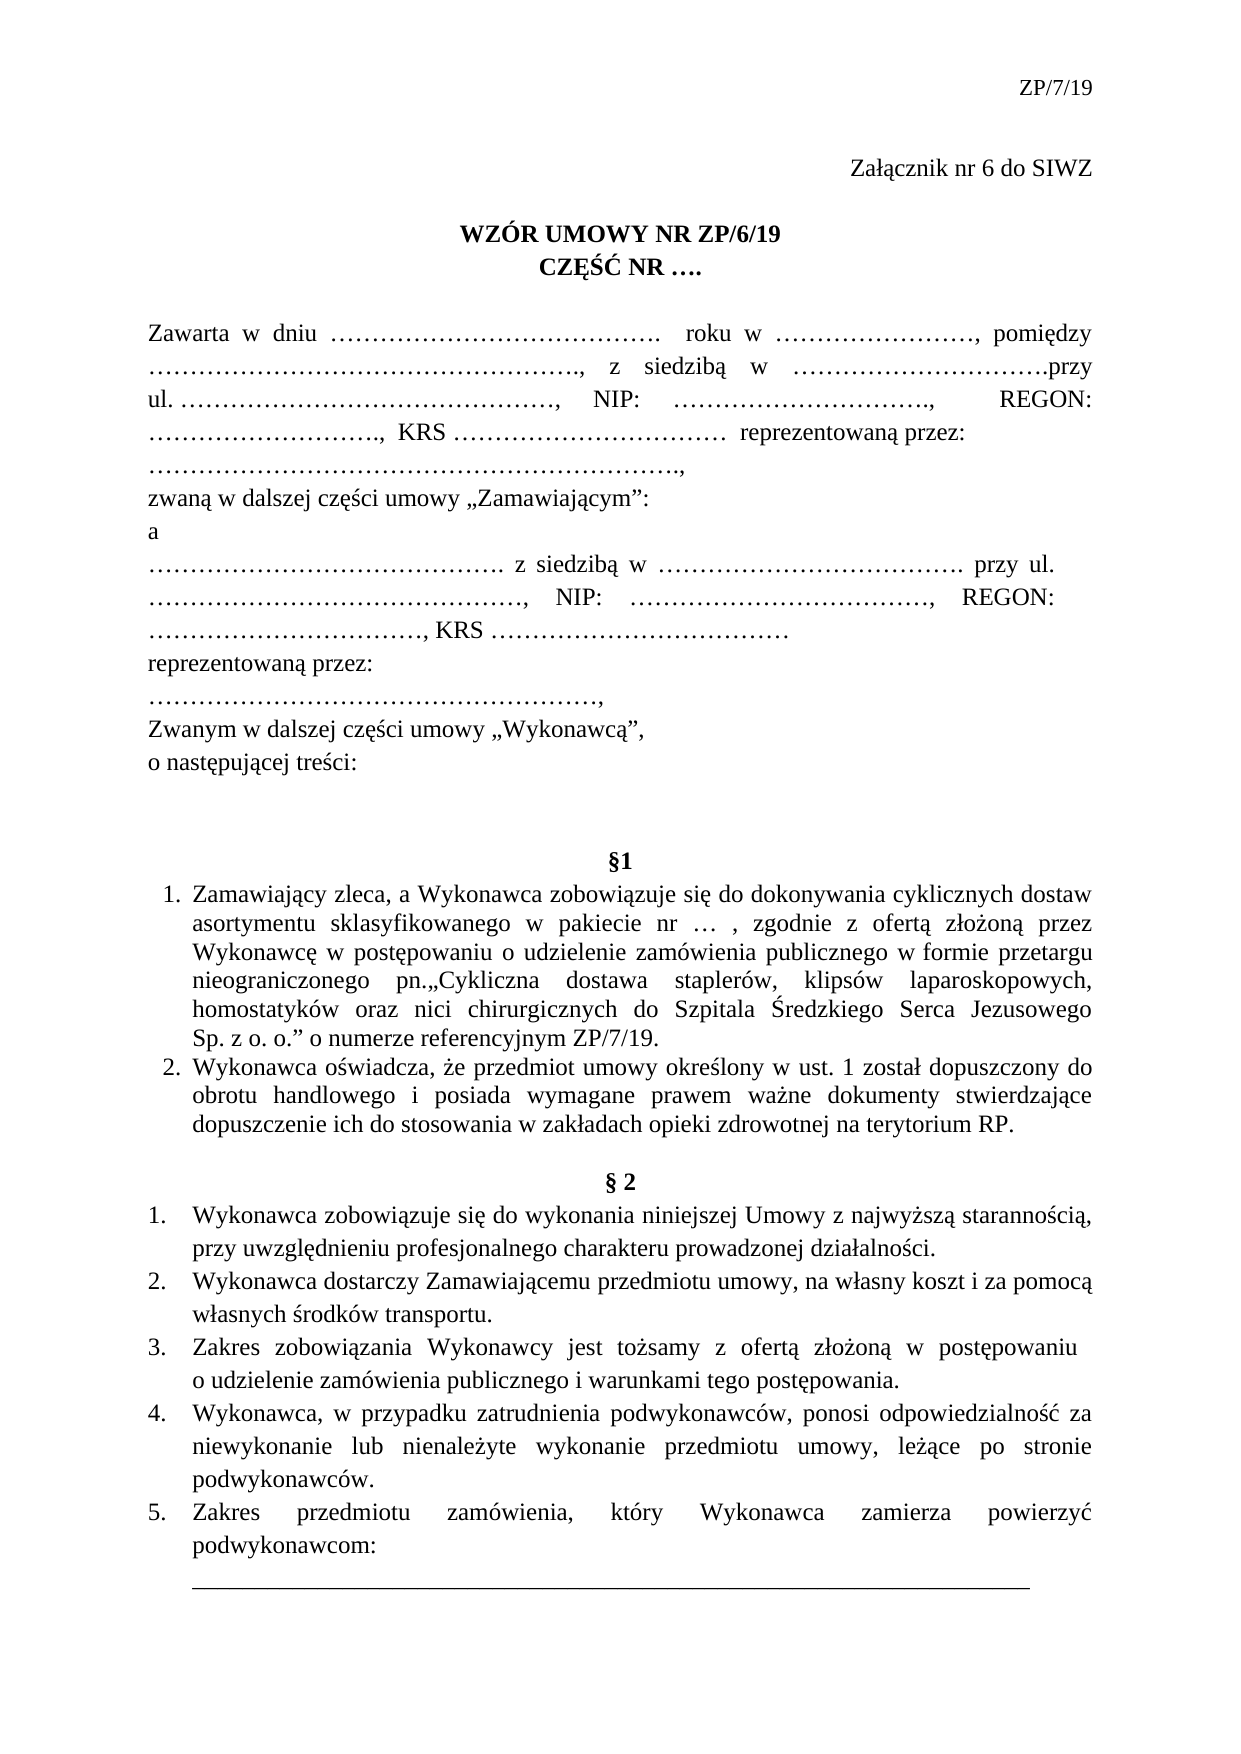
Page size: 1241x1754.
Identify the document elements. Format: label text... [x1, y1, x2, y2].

text Zwanym w dalszej części umowy „Wykonawcą”, [148, 714, 1093, 743]
text ………………………………………………………., [148, 450, 1093, 479]
text o następującej treści: [148, 747, 1093, 776]
text CZĘŚĆ NR …. [148, 252, 1093, 281]
list Wykonawca, w przypadku zatrudnienia podwykonawców, ponosi odpowiedzialność za niewykonanie lub nienależyte wykonanie przedmiotu umowy, leżące po stronie podwykonawców. [148, 1398, 1093, 1493]
list Wykonawca zobowiązuje się do wykonania niniejszej Umowy z najwyższą starannością, przy uwzględnieniu profesjonalnego charakteru prowadzonej działalności. [148, 1200, 1093, 1262]
list Wykonawca oświadcza, że przedmiot umowy określony w ust. 1 został dopuszczony do obrotu handlowego i posiada wymagane prawem ważne dokumenty stwierdzające dopuszczenie ich do stosowania w zakładach opieki zdrowotnej na terytorium RP. [162, 1052, 1093, 1138]
text ……………………………………. z siedzibą w ………………………………. przy ul. ………………………………………, NIP: ………………………………, REGON:……………………………, KRS ……………………………… [148, 549, 1055, 644]
list Zakres przedmiotu zamówienia, który Wykonawca zamierza powierzyć podwykonawcom: ___________________________________________________________________ [148, 1497, 1093, 1592]
text reprezentowaną przez: [148, 648, 1033, 677]
text zwaną w dalszej części umowy „Zamawiającym”: [148, 483, 1093, 512]
list Zakres zobowiązania Wykonawcy jest tożsamy z ofertą złożoną w postępowaniu o udzielenie zamówienia publicznego i warunkami tego postępowania. [148, 1332, 1093, 1394]
text WZÓR UMOWY NR ZP/6/19 [148, 219, 1093, 248]
list Wykonawca dostarczy Zamawiającemu przedmiotu umowy, na własny koszt i za pomocą własnych środków transportu. [148, 1266, 1093, 1328]
text ………………………………………………, [148, 681, 1033, 710]
text a [148, 516, 1055, 545]
text Załącznik nr 6 do SIWZ [148, 153, 1093, 182]
list Zamawiający zleca, a Wykonawca zobowiązuje się do dokonywania cyklicznych dostaw asortymentu sklasyfikowanego w pakiecie nr … , zgodnie z ofertą złożoną przez Wykonawcę w postępowaniu o udzielenie zamówienia publicznego w formie przetargu nieograniczonego pn.„Cykliczna dostawa staplerów, klipsów laparoskopowych, homostatyków oraz nici chirurgicznych do Szpitala Średzkiego Serca Jezusowego Sp. z o. o.” o numerze referencyjnym ZP/7/19. [162, 879, 1093, 1052]
text Zawarta w dniu …………………………………. roku w ……………………, pomiędzy ……………………………………………., z siedzibą w ………………………….przy ul. ………………………………………, NIP: …………………………., REGON: ………………………., KRS …………………………… reprezentowaną przez: [148, 318, 1093, 446]
text § 2 [148, 1167, 1093, 1196]
text 1 [148, 846, 1093, 875]
